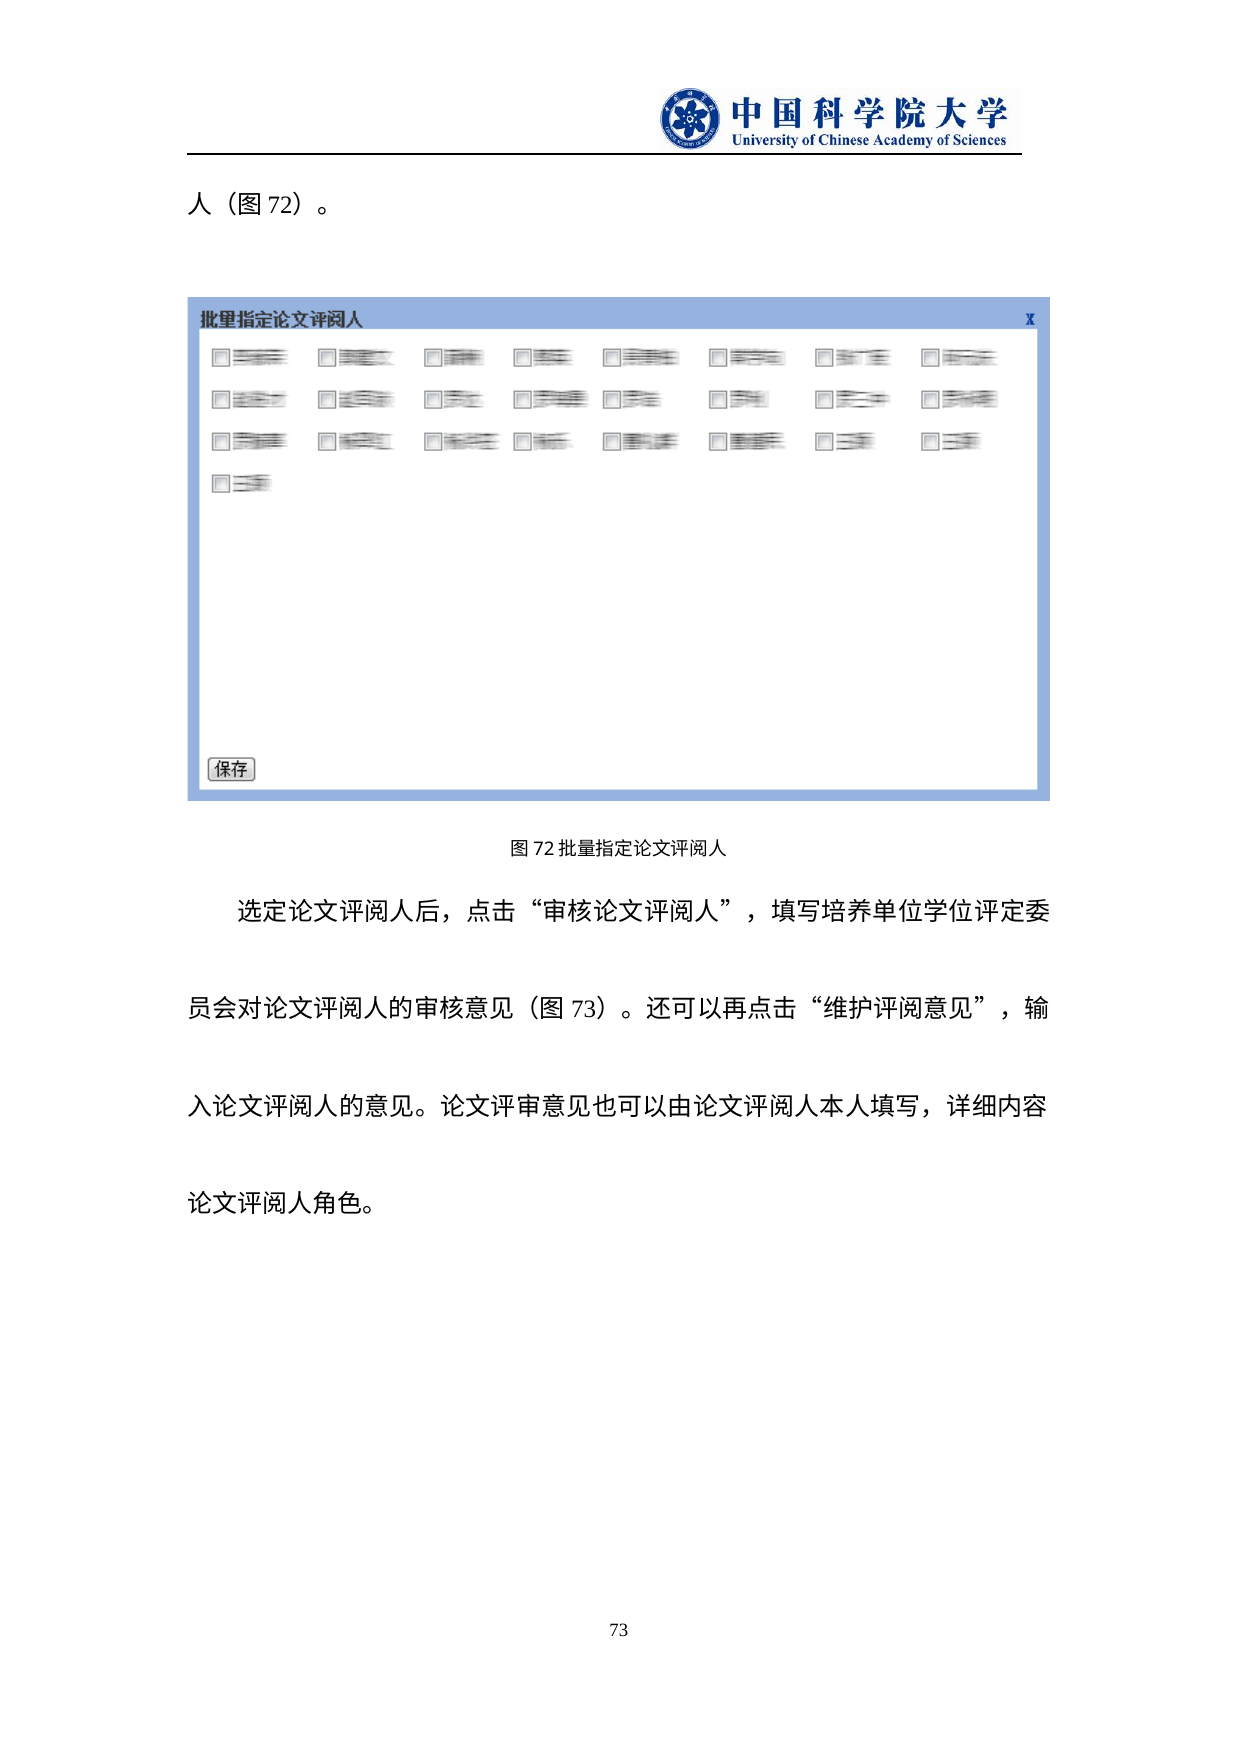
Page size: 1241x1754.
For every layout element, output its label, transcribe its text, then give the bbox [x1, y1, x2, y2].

text 图72批量指定论文评阅人 [187, 831, 1050, 863]
text 注意：可以通过“批量指定论文评阅人”操作，同时为多名学生指定评阅人（图72）。 [187, 170, 1050, 235]
text 选定论文评阅人后，点击“审核论文评阅人”，填写培养单位学位评定委员会对论文评阅人的审核意见（图73）。还可以再点击“维护评阅意见”，输入论文评阅人的意见。论文评审意见也可以由论文评阅人本人填写，详细内容论文评阅人角色。 [187, 877, 1050, 1234]
picture [187, 297, 1050, 801]
picture [657, 88, 1022, 152]
